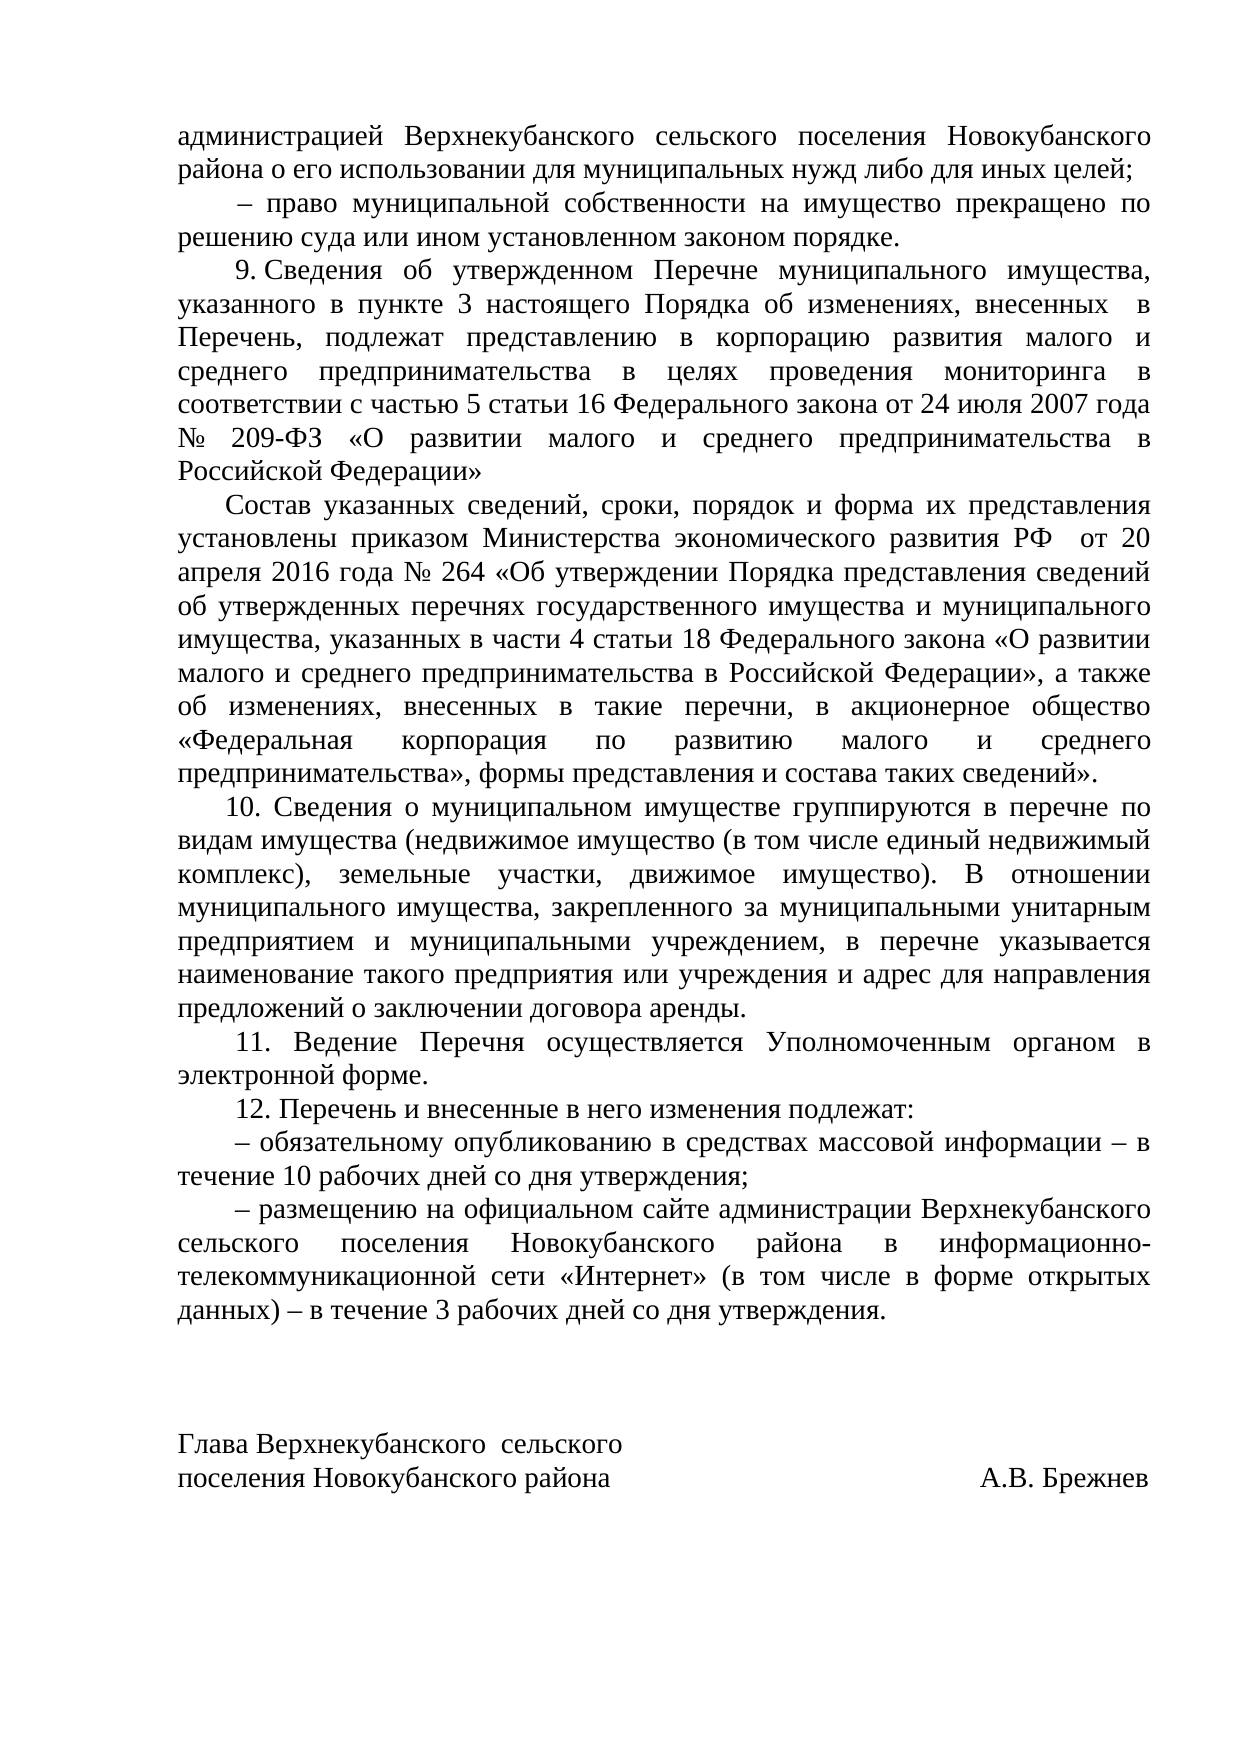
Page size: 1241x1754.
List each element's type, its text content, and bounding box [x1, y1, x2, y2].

text поселения Новокубанского района А.В. Брежнев [177, 1460, 1152, 1493]
text 9. Сведения об утвержденном Перечне муниципального имущества, указанного в пункте 3 настоящего Порядка об изменениях, внесенных в Перечень, подлежат представлению в корпорацию развития малого и среднего предпринимательства в целях проведения мониторинга в соответствии с частью 5 статьи 16 Федерального закона от 24 июля 2007 года № 209-ФЗ «О развитии малого и среднего предпринимательства в Российской Федерации» [177, 252, 1152, 487]
text Глава Верхнекубанского сельского [177, 1426, 1152, 1460]
text – размещению на официальном сайте администрации Верхнекубанского сельского поселения Новокубанского района в информационно-телекоммуникационной сети «Интернет» (в том числе в форме открытых данных) – в течение 3 рабочих дней со дня утверждения. [177, 1191, 1152, 1326]
text – обязательному опубликованию в средствах массовой информации – в течение 10 рабочих дней со дня утверждения; [177, 1124, 1152, 1191]
text Состав указанных сведений, сроки, порядок и форма их представления установлены приказом Министерства экономического развития РФ от 20 апреля 2016 года № 264 «Об утверждении Порядка представления сведений об утвержденных перечнях государственного имущества и муниципального имущества, указанных в части 4 статьи 18 Федерального закона «О развитии малого и среднего предпринимательства в Российской Федерации», а также об изменениях, внесенных в такие перечни, в акционерное общество «Федеральная корпорация по развитию малого и среднего предпринимательства», формы представления и состава таких сведений». [177, 487, 1152, 789]
text 12. Перечень и внесенные в него изменения подлежат: [177, 1091, 1152, 1124]
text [177, 118, 1152, 185]
text 11. Ведение Перечня осуществляется Уполномоченным органом в электронной форме. [177, 1024, 1152, 1091]
text – право муниципальной собственности на имущество прекращено по решению суда или ином установленном законом порядке. [177, 185, 1152, 252]
text 10. Сведения о муниципальном имуществе группируются в перечне по видам имущества (недвижимое имущество (в том числе единый недвижимый комплекс), земельные участки, движимое имущество). В отношении муниципального имущества, закрепленного за муниципальными унитарным предприятием и муниципальными учреждением, в перечне указывается наименование такого предприятия или учреждения и адрес для направления предложений о заключении договора аренды. [177, 789, 1152, 1024]
